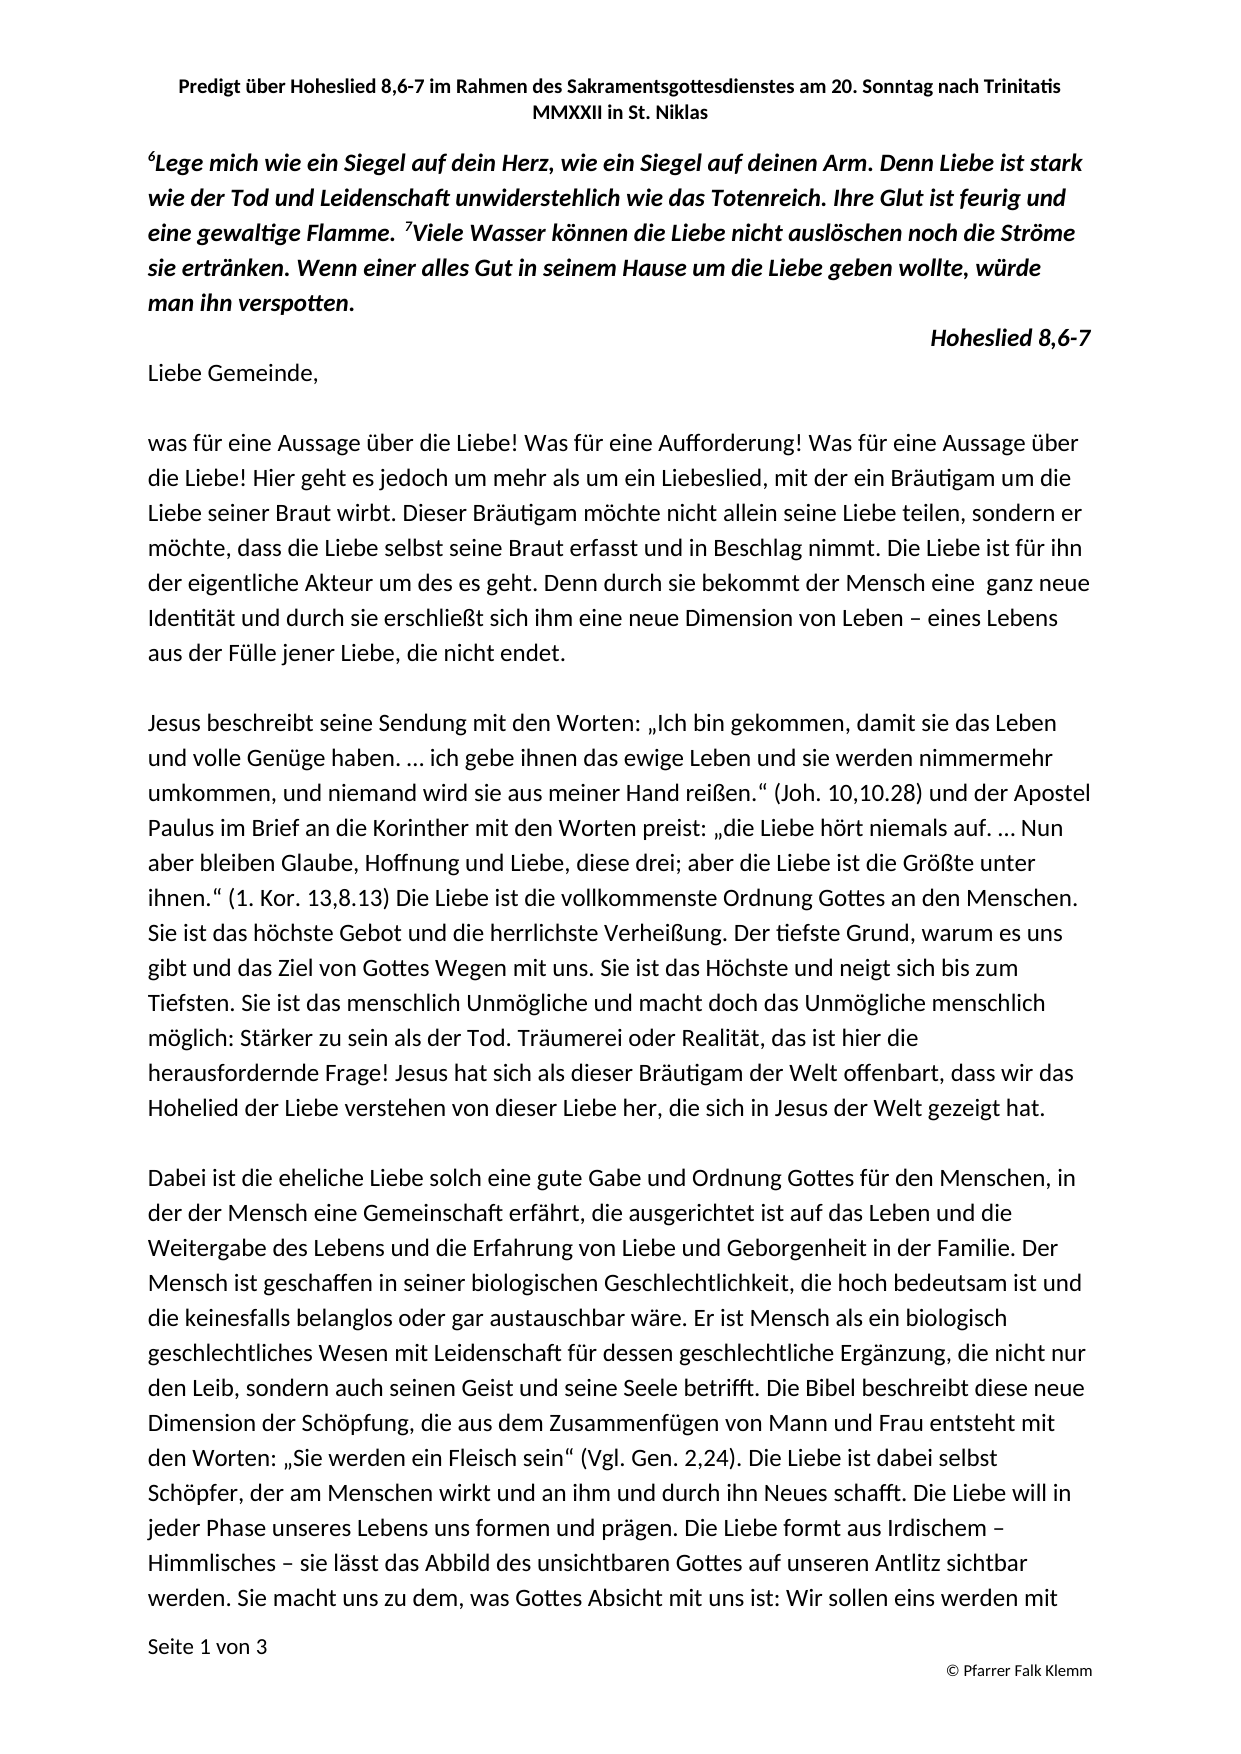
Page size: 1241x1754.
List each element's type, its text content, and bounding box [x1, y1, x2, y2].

text Liebe Gemeinde, [148, 358, 1093, 388]
text 6Lege mich wie ein Siegel auf dein Herz, wie ein Siegel auf deinen Arm. Denn Liebe ist stark wie der Tod und Leidenschaft unwiderstehlich wie das Totenreich. Ihre Glut ist feurig und eine gewaltige Flamme. 7Viele Wasser können die Liebe nicht auslöschen noch die Ströme sie ertränken. Wenn einer alles Gut in seinem Hause um die Liebe geben wollte, würde man ihn verspotten. [148, 148, 1093, 318]
text Jesus beschreibt seine Sendung mit den Worten: „Ich bin gekommen, damit sie das Leben und volle Genüge haben. … ich gebe ihnen das ewige Leben und sie werden nimmermehr umkommen, und niemand wird sie aus meiner Hand reißen.“ (Joh. 10,10.28) und der Apostel Paulus im Brief an die Korinther mit den Worten preist: „die Liebe hört niemals auf. … Nun aber bleiben Glaube, Hoffnung und Liebe, diese drei; aber die Liebe ist die Größte unter ihnen.“ (1. Kor. 13,8.13) Die Liebe ist die vollkommenste Ordnung Gottes an den Menschen. Sie ist das höchste Gebot und die herrlichste Verheißung. Der tiefste Grund, warum es uns gibt und das Ziel von Gottes Wegen mit uns. Sie ist das Höchste und neigt sich bis zum Tiefsten. Sie ist das menschlich Unmögliche und macht doch das Unmögliche menschlich möglich: Stärker zu sein als der Tod. Träumerei oder Realität, das ist hier die herausfordernde Frage! Jesus hat sich als dieser Bräutigam der Welt offenbart, dass wir das Hohelied der Liebe verstehen von dieser Liebe her, die sich in Jesus der Welt gezeigt hat. [148, 708, 1093, 1123]
text Hoheslied 8,6-7 [148, 323, 1093, 353]
text was für eine Aussage über die Liebe! Was für eine Aufforderung! Was für eine Aussage über die Liebe! Hier geht es jedoch um mehr als um ein Liebeslied, mit der ein Bräutigam um die Liebe seiner Braut wirbt. Dieser Bräutigam möchte nicht allein seine Liebe teilen, sondern er möchte, dass die Liebe selbst seine Braut erfasst und in Beschlag nimmt. Die Liebe ist für ihn der eigentliche Akteur um des es geht. Denn durch sie bekommt der Mensch eine ganz neue Identität und durch sie erschließt sich ihm eine neue Dimension von Leben – eines Lebens aus der Fülle jener Liebe, die nicht endet. [148, 428, 1093, 668]
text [148, 1163, 1093, 1613]
